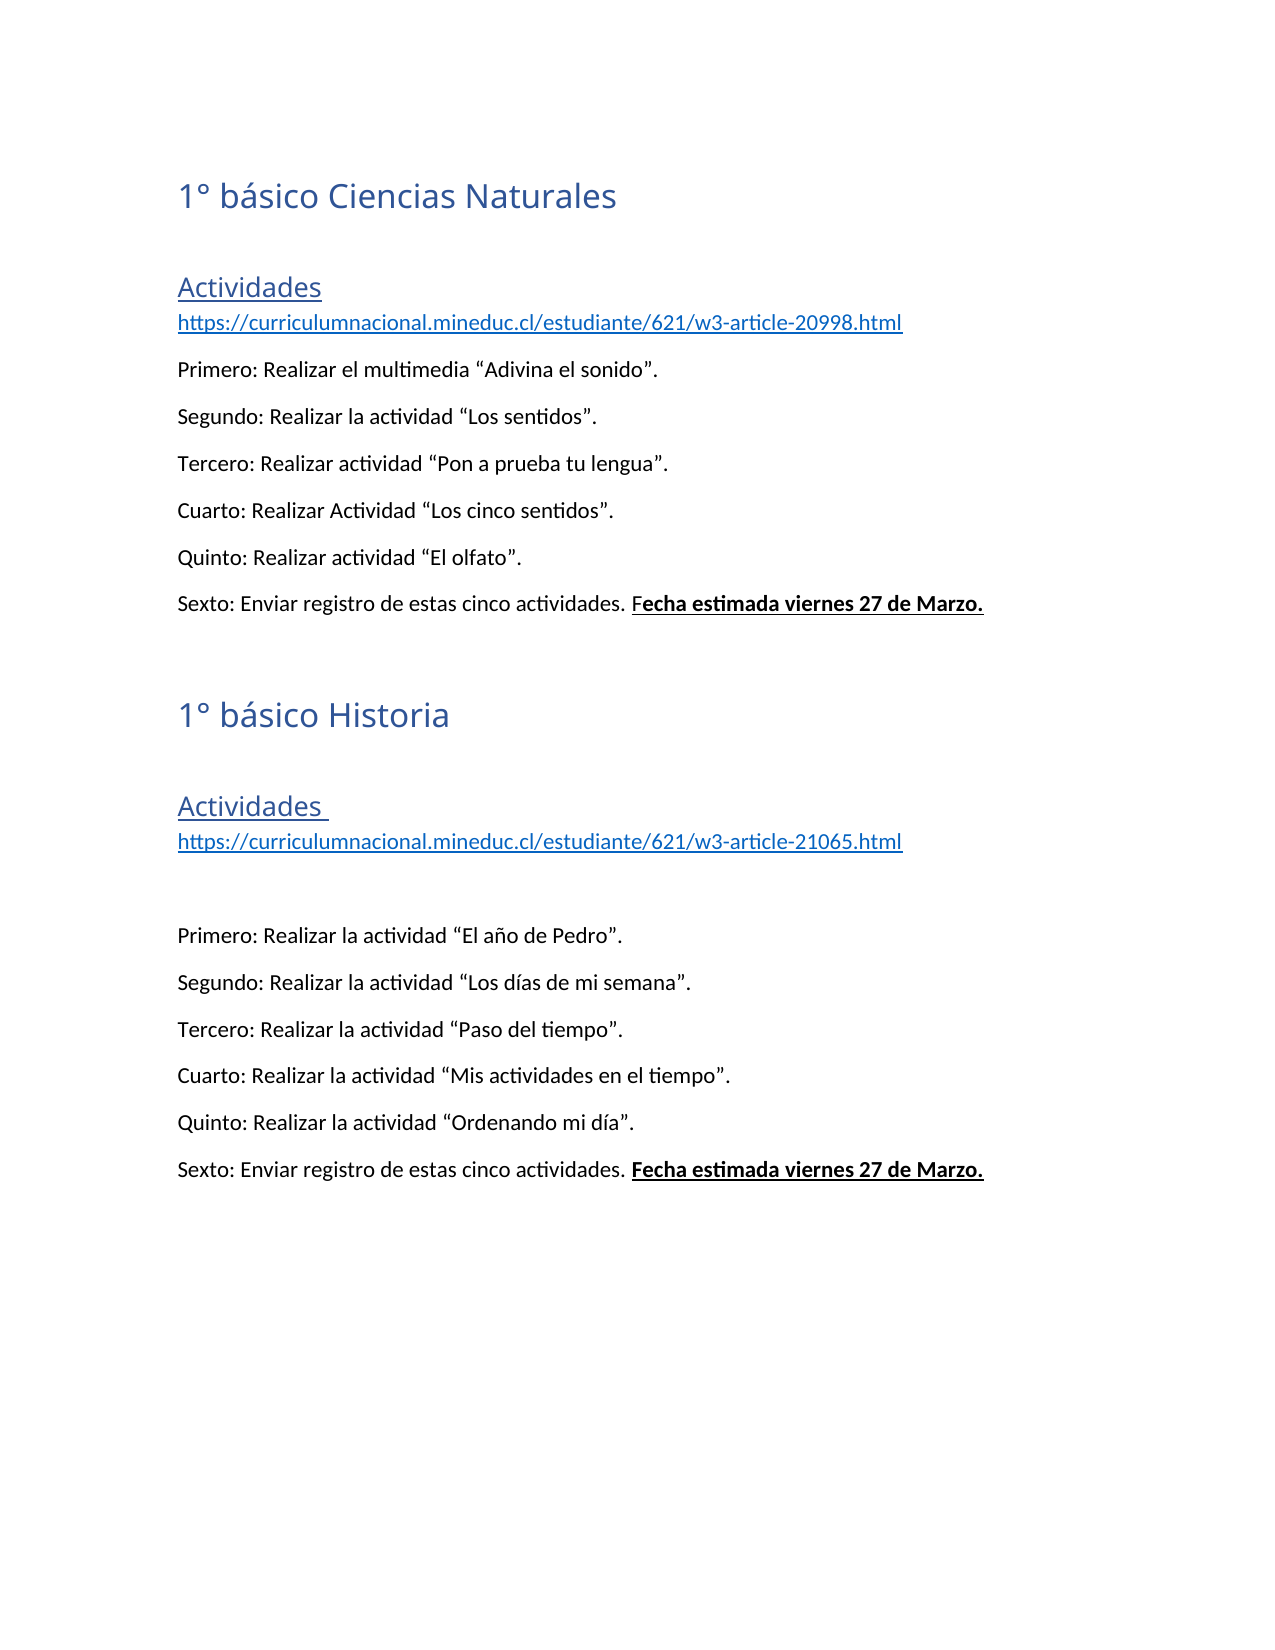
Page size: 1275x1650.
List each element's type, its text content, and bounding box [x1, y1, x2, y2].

text Segundo: Realizar la actividad “Los sentidos”. [177, 402, 1098, 430]
text Quinto: Realizar la actividad “Ordenando mi día”. [177, 1108, 1098, 1136]
text https://curriculumnacional.mineduc.cl/estudiante/621/w3-article-20998.html [177, 308, 1098, 336]
text Segundo: Realizar la actividad “Los días de mi semana”. [177, 968, 1098, 996]
text Sexto: Enviar registro de estas cinco actividades. Fecha estimada viernes 27 de Marzo. [177, 1155, 1098, 1183]
text Quinto: Realizar actividad “El olfato”. [177, 543, 1098, 571]
subtitle Actividades [177, 787, 1098, 824]
text Cuarto: Realizar la actividad “Mis actividades en el tiempo”. [177, 1062, 1098, 1089]
subtitle 1° básico Ciencias Naturales [177, 173, 1098, 218]
text Tercero: Realizar la actividad “Paso del tiempo”. [177, 1015, 1098, 1043]
subtitle Actividades [177, 268, 1098, 305]
text Tercero: Realizar actividad “Pon a prueba tu lengua”. [177, 449, 1098, 477]
text Primero: Realizar la actividad “El año de Pedro”. [177, 921, 1098, 949]
subtitle 1° básico Historia [177, 692, 1098, 737]
text Primero: Realizar el multimedia “Adivina el sonido”. [177, 355, 1098, 383]
text Cuarto: Realizar Actividad “Los cinco sentidos”. [177, 496, 1098, 524]
text Sexto: Enviar registro de estas cinco actividades. Fecha estimada viernes 27 de Marzo. [177, 589, 1098, 617]
text https://curriculumnacional.mineduc.cl/estudiante/621/w3-article-21065.html [177, 827, 1098, 855]
